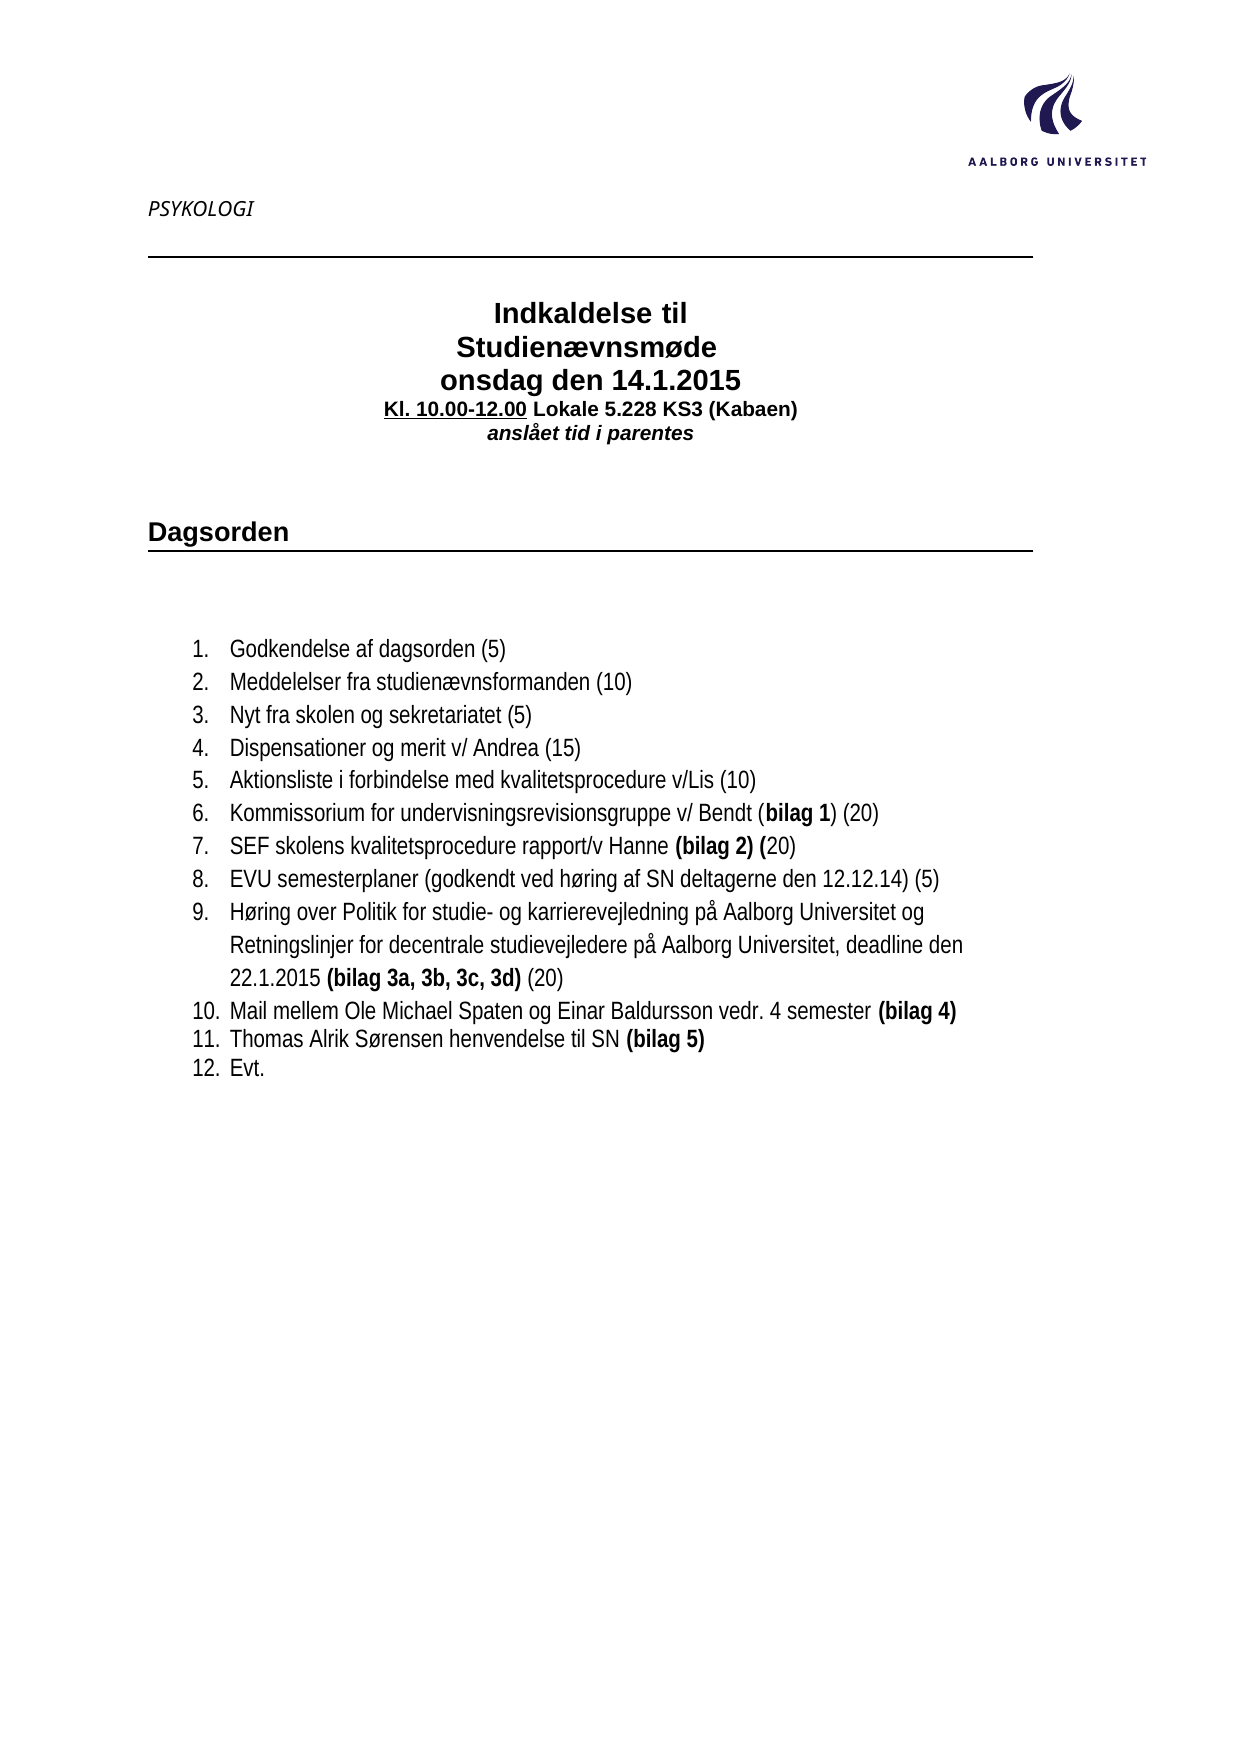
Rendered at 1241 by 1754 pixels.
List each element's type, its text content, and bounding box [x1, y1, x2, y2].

list Aktionsliste i forbindelse med kvalitetsprocedure v/Lis (10) [192, 765, 1033, 794]
subtitle Indkaldelse til [148, 296, 1033, 329]
picture [968, 73, 1147, 166]
subtitle Studienævnsmøde onsdag den 14.1.2015 [148, 329, 1033, 397]
list Nyt fra skolen og sekretariatet (5) [192, 699, 1033, 728]
list Høring over Politik for studie- og karrierevejledning på Aalborg Universitet og Retningslinjer for decentrale studievejledere på Aalborg Universitet, deadline den 22.1.2015 (bilag 3a, 3b, 3c, 3d) (20) [192, 897, 1033, 992]
text anslået tid i parentes [148, 421, 1033, 444]
text Kl. 10.00-12.00 Lokale 5.228 KS3 (Kabaen) [148, 397, 1033, 421]
list SEF skolens kvalitetsprocedure rapport/v Hanne (bilag 2) (20) [192, 831, 1033, 860]
list Kommissorium for undervisningsrevisionsgruppe v/ Bendt (bilag 1) (20) [192, 798, 1033, 827]
list EVU semesterplaner (godkendt ved høring af SN deltagerne den 12.12.14) (5) [192, 864, 1033, 893]
list Dispensationer og merit v/ Andrea (15) [192, 732, 1033, 761]
list Evt. [192, 1053, 1033, 1082]
list Thomas Alrik Sørensen henvendelse til SN (bilag 5) [192, 1024, 1033, 1053]
list Godkendelse af dagsorden (5) [192, 634, 1033, 662]
list Meddelelser fra studienævnsformanden (10) [192, 667, 1033, 695]
subtitle Dagsorden [148, 516, 1033, 550]
list Mail mellem Ole Michael Spaten og Einar Baldursson vedr. 4 semester (bilag 4) [192, 996, 1033, 1024]
